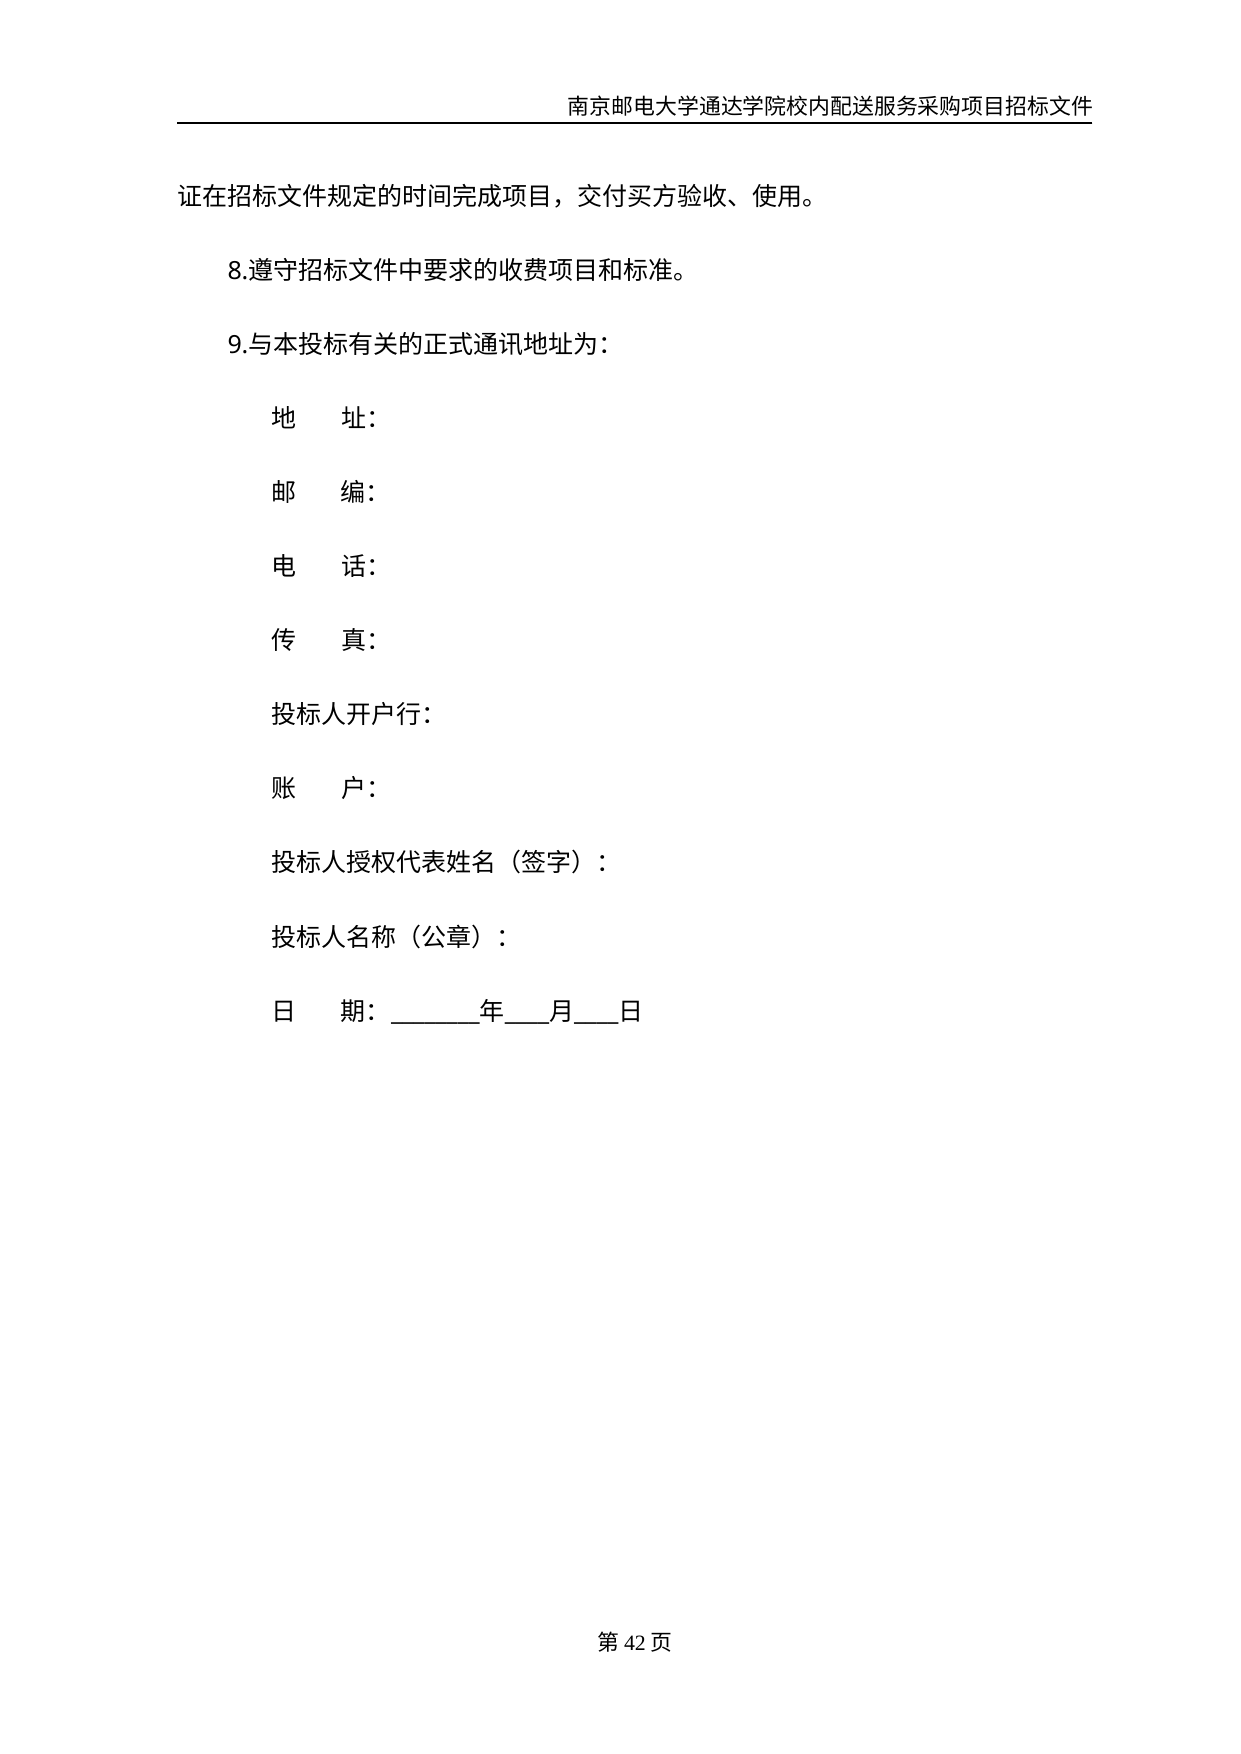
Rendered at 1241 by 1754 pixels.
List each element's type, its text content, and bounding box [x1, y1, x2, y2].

text 邮 编： [221, 458, 1092, 523]
text 地 址： [221, 384, 1092, 449]
text 账 户： [221, 754, 1092, 819]
text 投标人名称（公章）： [221, 903, 1092, 968]
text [177, 162, 1092, 227]
text 传 真： [221, 606, 1092, 671]
text 投标人授权代表姓名（签字）： [221, 828, 1092, 893]
text 投标人开户行： [221, 680, 1092, 745]
text 日 期：________年____月____日 [221, 977, 1092, 1042]
text 8.遵守招标文件中要求的收费项目和标准。 [177, 236, 1092, 301]
text 9.与本投标有关的正式通讯地址为： [177, 310, 1092, 375]
text 电 话： [221, 532, 1092, 597]
